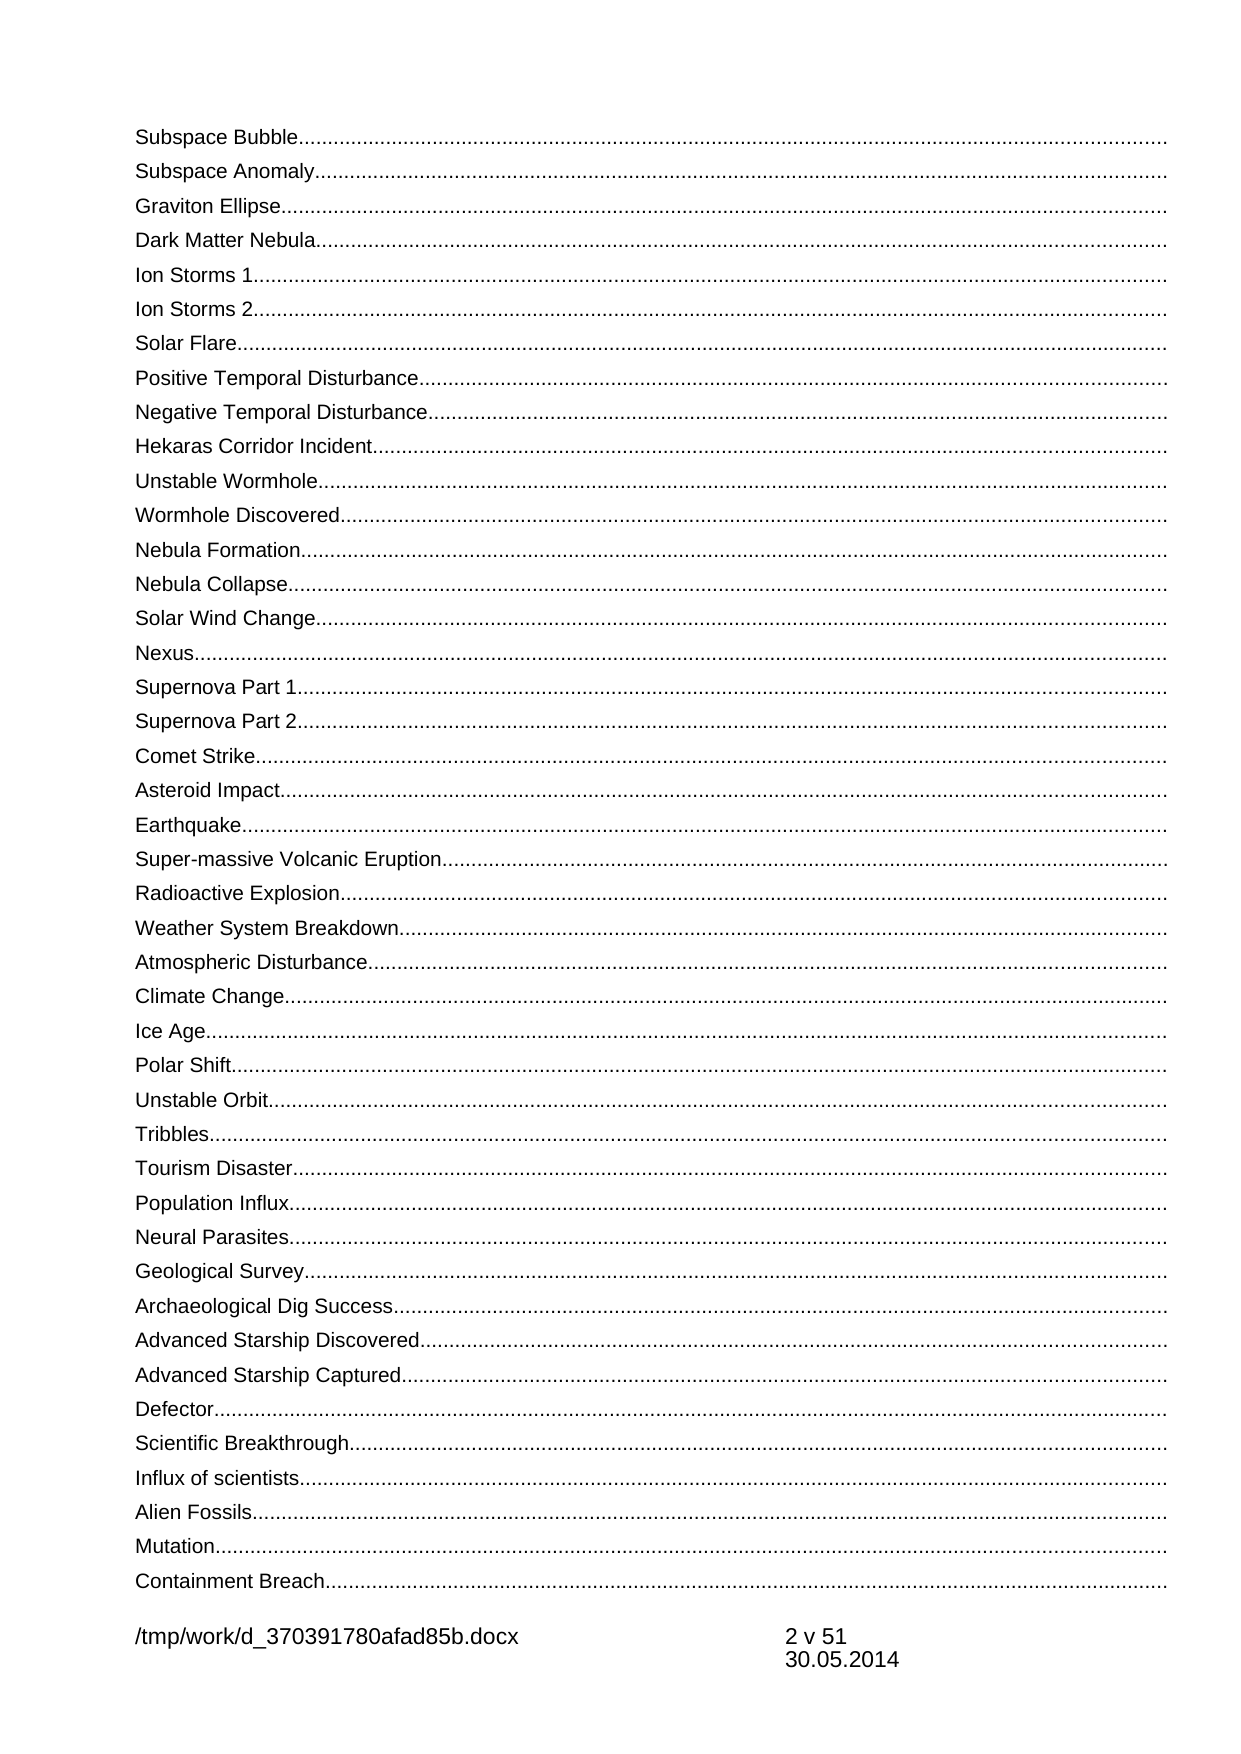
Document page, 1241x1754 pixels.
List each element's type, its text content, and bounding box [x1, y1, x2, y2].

text Containment Breach 29 [135, 1569, 1120, 1593]
text Earthquake 20 [135, 812, 1120, 836]
text Supernova Part 2 18 [135, 709, 1120, 733]
text Unstable Orbit 23 [135, 1087, 1120, 1111]
text Climate Change 22 [135, 984, 1120, 1008]
text Scientific Breakthrough 28 [135, 1431, 1120, 1455]
text Tourism Disaster 24 [135, 1156, 1120, 1180]
text Wormhole Discovered 15 [135, 503, 1120, 527]
text Negative Temporal Disturbance 14 [135, 400, 1120, 424]
text Ice Age 23 [135, 1019, 1120, 1043]
text Neural Parasites 25 [135, 1225, 1120, 1249]
text Solar Flare 13 [135, 331, 1120, 355]
text Solar Wind Change 17 [135, 606, 1120, 630]
text Nebula Collapse 16 [135, 572, 1120, 596]
text Ion Storms 1 12 [135, 262, 1120, 286]
text Archaeological Dig Success 26 [135, 1294, 1120, 1318]
text Nexus 17 [135, 641, 1120, 664]
text Tribbles 24 [135, 1122, 1120, 1146]
text Geological Survey 25 [135, 1259, 1120, 1283]
text Nebula Formation 16 [135, 537, 1120, 561]
text Advanced Starship Captured 27 [135, 1362, 1120, 1386]
text Super-massive Volcanic Eruption 20 [135, 847, 1120, 871]
text Asteroid Impact 19 [135, 778, 1120, 802]
text Atmospheric Disturbance 22 [135, 950, 1120, 974]
text Defector 27 [135, 1397, 1120, 1421]
text Comet Strike 19 [135, 744, 1120, 768]
text Weather System Breakdown 21 [135, 916, 1120, 939]
text Dark Matter Nebula 12 [135, 228, 1120, 252]
text Influx of scientists 28 [135, 1466, 1120, 1489]
text Radioactive Explosion 21 [135, 881, 1120, 905]
text Polar Shift 23 [135, 1053, 1120, 1077]
text Population Influx 24 [135, 1191, 1120, 1214]
text Supernova Part 1 18 [135, 675, 1120, 699]
text Subspace Anomaly 11 [135, 159, 1120, 183]
text Alien Fossils 29 [135, 1500, 1120, 1524]
text Graviton Ellipse 11 [135, 194, 1120, 218]
text Mutation 29 [135, 1534, 1120, 1558]
text Positive Temporal Disturbance 13 [135, 366, 1120, 389]
text Advanced Starship Discovered 26 [135, 1328, 1120, 1352]
text Ion Storms 2 12 [135, 297, 1120, 321]
text Hekaras Corridor Incident 14 [135, 434, 1120, 458]
text Unstable Wormhole 15 [135, 469, 1120, 493]
text Subspace Bubble 10 [135, 125, 1120, 149]
